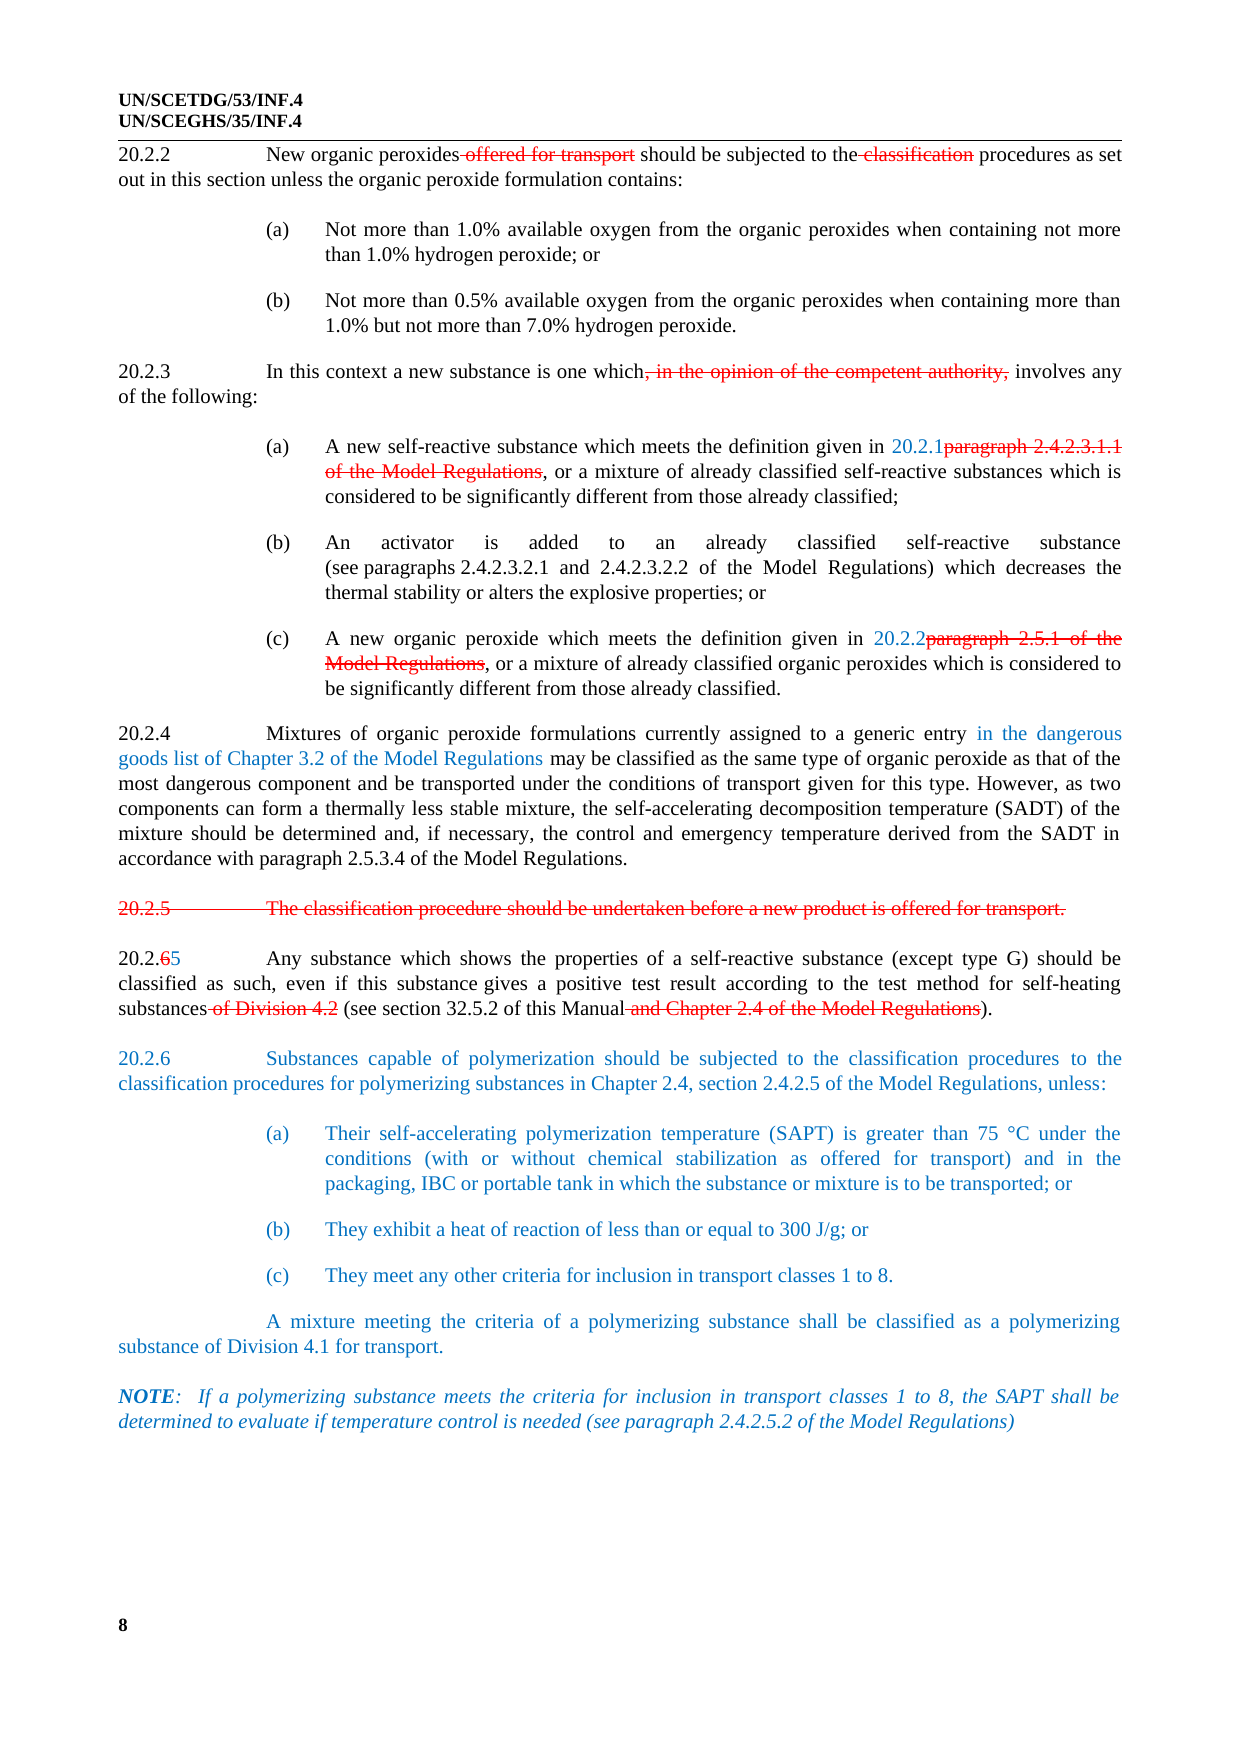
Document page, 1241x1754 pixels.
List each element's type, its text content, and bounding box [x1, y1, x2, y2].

text 20.2.4 Mixtures of organic peroxide formulations currently assigned to a generic entry in the dangerous goods list of Chapter 3.2 of the Model Regulations may be classified as the same type of organic peroxide as that of the most dangerous component and be transported under the conditions of transport given for this type. However, as two components can form a thermally less stable mixture, the self-accelerating decomposition temperature (SADT) of the mixture should be determined and, if necessary, the control and emergency temperature derived from the SADT in accordance with paragraph 2.5.3.4 of the Model Regulations. [118, 720, 1122, 870]
list (c) They meet any other criteria for inclusion in transport classes 1 to 8. [118, 1262, 1122, 1287]
list (b) An activator is added to an already classified self-reactive substance (see paragraphs 2.4.2.3.2.1 and 2.4.2.3.2.2 of the Model Regulations) which decreases the thermal stability or alters the explosive properties; or [118, 529, 1122, 604]
list (a) Their self-accelerating polymerization temperature (SAPT) is greater than 75 °C under the conditions (with or without chemical stabilization as offered for transport) and in the packaging, IBC or portable tank in which the substance or mixture is to be transported; or [118, 1120, 1122, 1195]
list (a) A new self-reactive substance which meets the definition given in 20.2.1paragraph 2.4.2.3.1.1 of the Model Regulations, or a mixture of already classified self-reactive substances which is considered to be significantly different from those already classified; [118, 433, 1122, 508]
text A mixture meeting the criteria of a polymerizing substance shall be classified as a polymerizing substance of Division 4.1 for transport. [118, 1308, 1122, 1358]
list (a) Not more than 1.0% available oxygen from the organic peroxides when containing not more than 1.0% hydrogen peroxide; or [118, 216, 1122, 266]
text 20.2.3 In this context a new substance is one which, in the opinion of the competent authority, involves any of the following: [118, 358, 1122, 408]
list (b) Not more than 0.5% available oxygen from the organic peroxides when containing more than 1.0% but not more than 7.0% hydrogen peroxide. [118, 287, 1122, 337]
list (c) A new organic peroxide which meets the definition given in 20.2.2paragraph 2.5.1 of the Model Regulations, or a mixture of already classified organic peroxides which is considered to be significantly different from those already classified. [118, 624, 1122, 699]
list NOTE: If a polymerizing substance meets the criteria for inclusion in transport classes 1 to 8, the SAPT shall be determined to evaluate if temperature control is needed (see paragraph 2.4.2.5.2 of the Model Regulations) [118, 1383, 1122, 1433]
text 20.2.5 The classification procedure should be undertaken before a new product is offered for transport. [118, 895, 1122, 920]
list (b) They exhibit a heat of reaction of less than or equal to 300 J/g; or [118, 1216, 1122, 1241]
text 20.2.2 New organic peroxides offered for transport should be subjected to the classification procedures as set out in this section unless the organic peroxide formulation contains: [118, 141, 1122, 191]
text 20.2.65 Any substance which shows the properties of a self-reactive substance (except type G) should be classified as such, even if this substance gives a positive test result according to the test method for self-heating substances of Division 4.2 (see section 32.5.2 of this Manual and Chapter 2.4 of the Model Regulations). [118, 945, 1122, 1020]
text 20.2.6 Substances capable of polymerization should be subjected to the classification procedures to the classification procedures for polymerizing substances in Chapter 2.4, section 2.4.2.5 of the Model Regulations, unless: [118, 1045, 1122, 1095]
